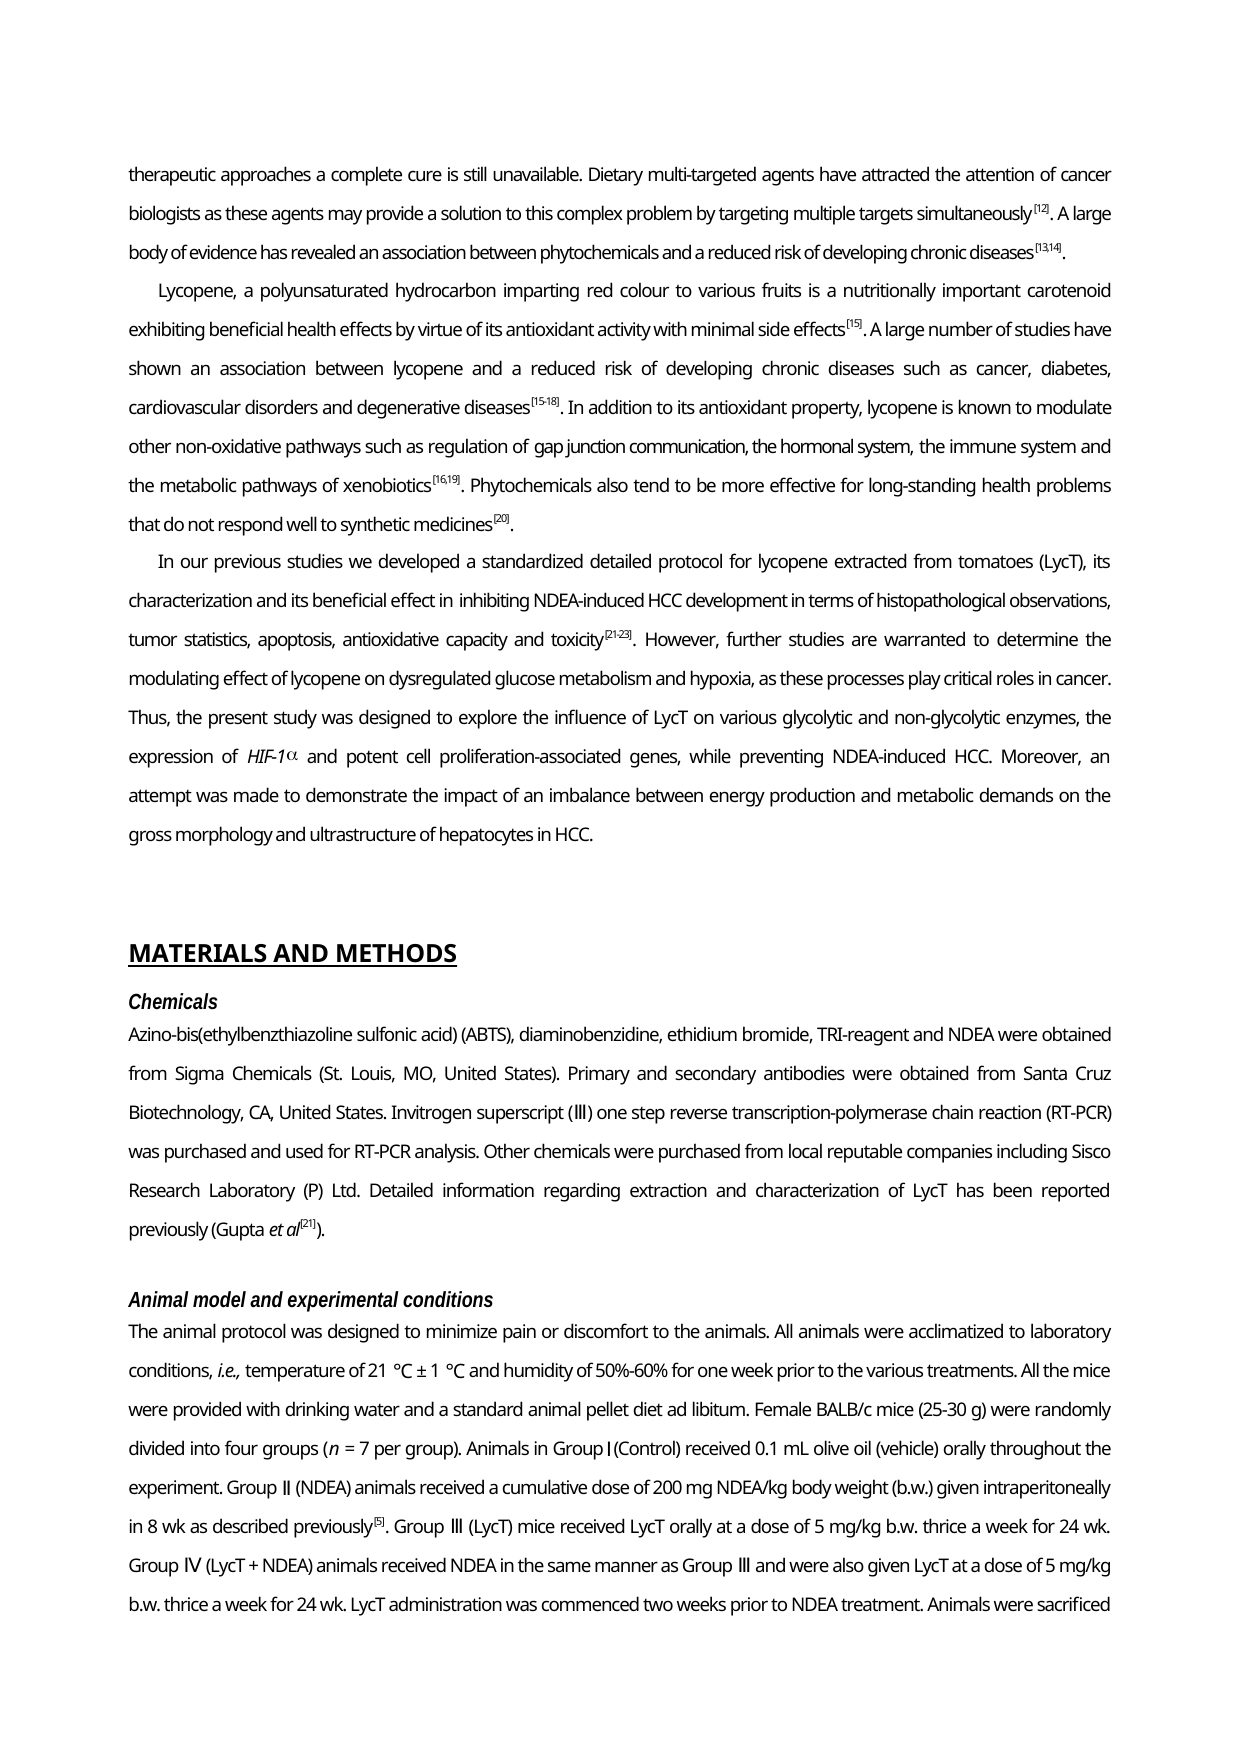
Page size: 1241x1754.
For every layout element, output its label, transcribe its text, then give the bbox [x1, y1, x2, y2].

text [128, 158, 1112, 269]
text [128, 1315, 1112, 1621]
text In our previous studies we developed a standardized detailed protocol for lycopene extracted from tomatoes (LycT), its characterization and its beneficial effect in inhibiting NDEA-induced HCC development in terms of histopathological observations, tumor statistics, apoptosis, antioxidative capacity and toxicity[21-23]. However, further studies are warranted to determine the modulating effect of lycopene on dysregulated glucose metabolism and hypoxia, as these processes play critical roles in cancer. Thus, the present study was designed to explore the influence of LycT on various glycolytic and non-glycolytic enzymes, the expression of HIF-1 and potent cell proliferation-associated genes, while preventing NDEA-induced HCC. Moreover, an attempt was made to demonstrate the impact of an imbalance between energy production and metabolic demands on the gross morphology and ultrastructure of hepatocytes in HCC. [128, 545, 1112, 850]
text Lycopene, a polyunsaturated hydrocarbon imparting red colour to various fruits is a nutritionally important carotenoid exhibiting beneficial health effects by virtue of its antioxidant activity with minimal side effects[15]. A large number of studies have shown an association between lycopene and a reduced risk of developing chronic diseases such as cancer, diabetes, cardiovascular disorders and degenerative diseases[15-18]. In addition to its antioxidant property, lycopene is known to modulate other non-oxidative pathways such as regulation of gap junction communication, the hormonal system, the immune system and the metabolic pathways of xenobiotics[16,19]. Phytochemicals also tend to be more effective for long-standing health problems that do not respond well to synthetic medicines[20]. [128, 274, 1112, 540]
text Azino-bis(ethylbenzthiazoline sulfonic acid) (ABTS), diaminobenzidine, ethidium bromide, TRI-reagent and NDEA were obtained from Sigma Chemicals (St. Louis, MO, United States). Primary and secondary antibodies were obtained from Santa Cruz Biotechnology, CA, United States. Invitrogen superscript (Ⅲ) one step reverse transcription-polymerase chain reaction (RT-PCR) was purchased and used for RT-PCR analysis. Other chemicals were purchased from local reputable companies including Sisco Research Laboratory (P) Ltd. Detailed information regarding extraction and characterization of LycT has been reported previously (Gupta et al[21]). [128, 1018, 1112, 1245]
text Animal model and experimental conditions [128, 1283, 1112, 1315]
text Chemicals [128, 985, 1112, 1018]
text MATERIALS AND METHODS [128, 920, 1112, 985]
